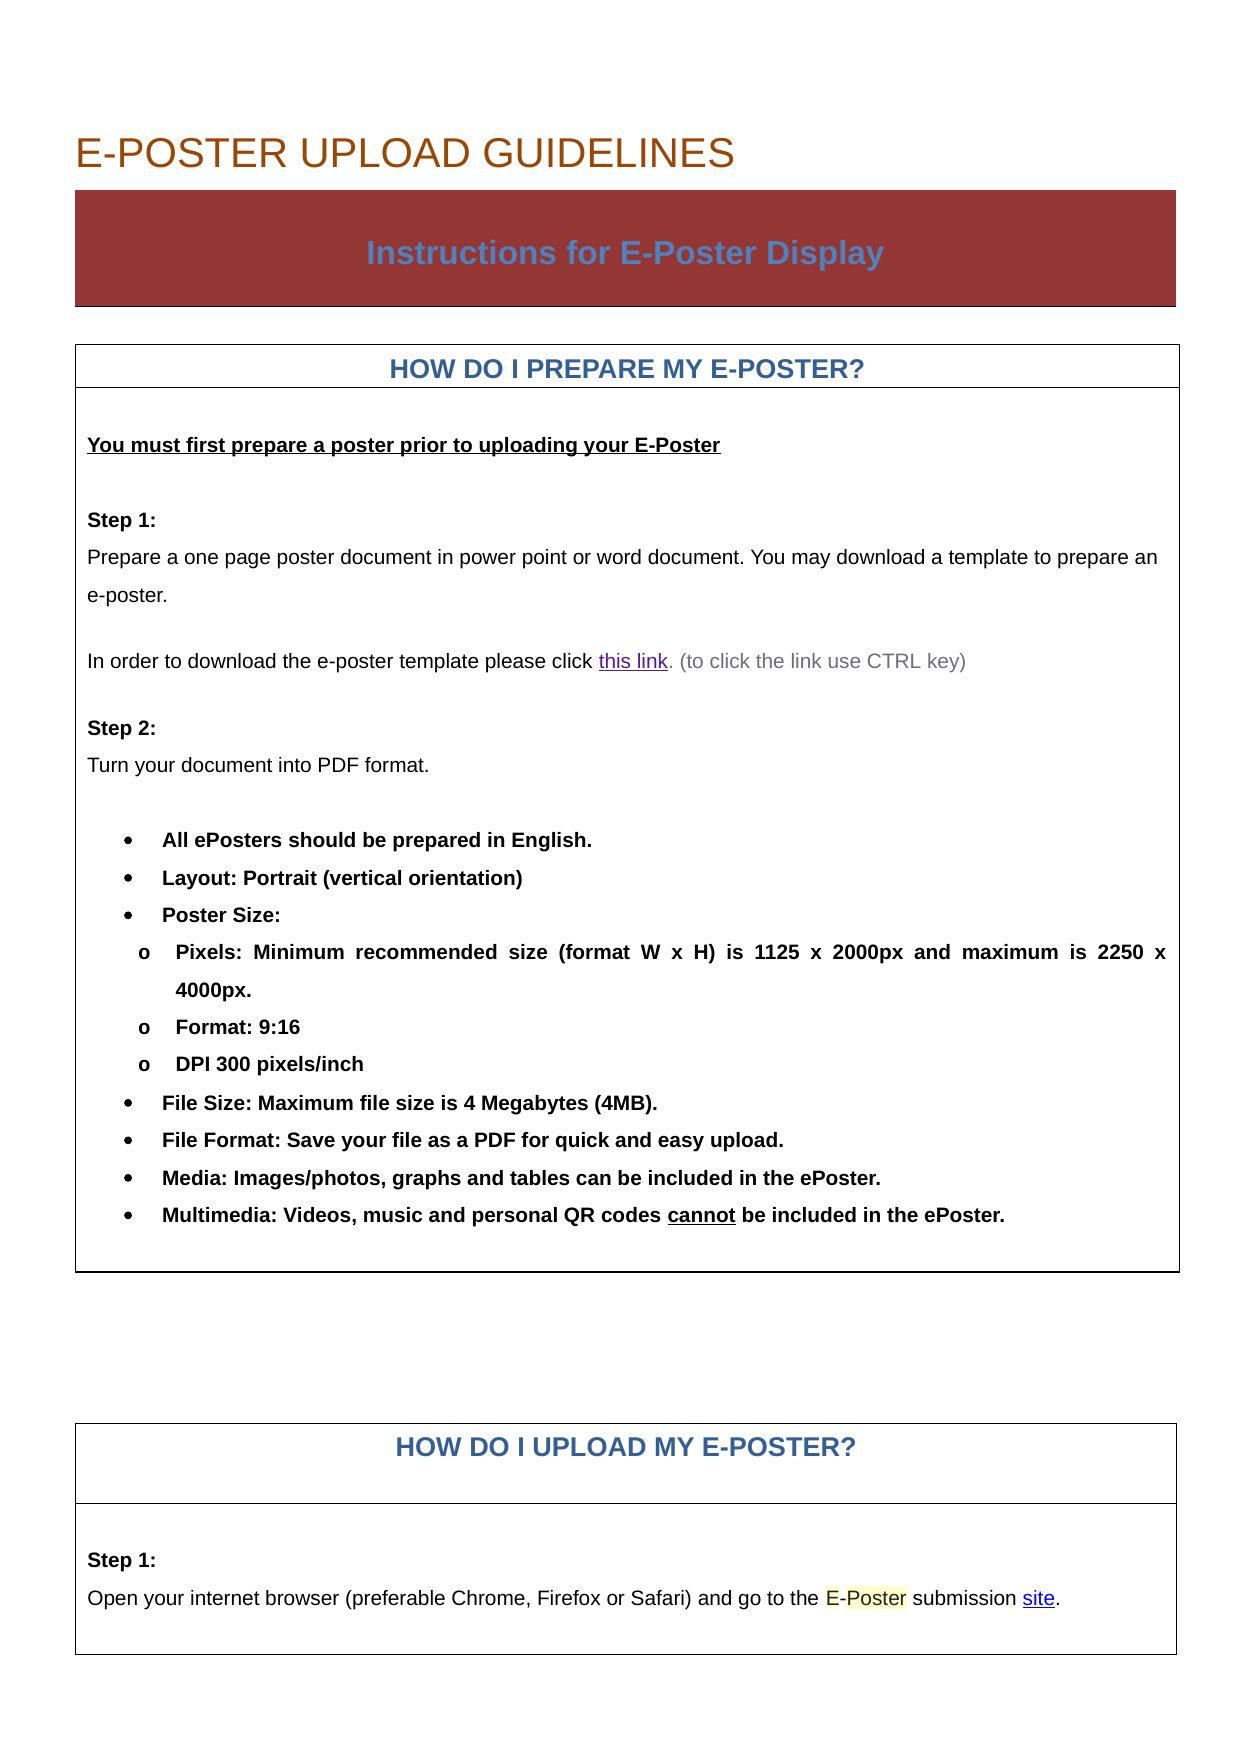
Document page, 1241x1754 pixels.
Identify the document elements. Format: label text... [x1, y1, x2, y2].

table_header How do I Upload my e-poster? [76, 1424, 1176, 1503]
table_header How do I prepare my E-Poster? [76, 345, 1179, 387]
table_cell You must first prepare a poster prior to uploading your E-Poster Step 1: Prepare a one page poster document in power point or word document. You may download a template to prepare an e-poster. In order to download the e-poster template please click this link. (to click the link use CTRL key) Step 2: Turn your document into PDF format. All ePosters should be prepared in English. Layout: Portrait (vertical orientation) Poster Size: Pixels: Minimum recommended size (format W x H) is 1125 x 2000px and maximum is 2250 x 4000px. Format: 9:16 DPI 300 pixels/inch File Size: Maximum file size is 4 Megabytes (4MB). File Format: Save your file as a PDF for quick and easy upload. Media: Images/photos, graphs and tables can be included in the ePoster. Multimedia: Videos, music and personal QR codes cannot be included in the ePoster. [76, 388, 1179, 1271]
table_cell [76, 1504, 1176, 1654]
table_header Instructions for E-Poster Display [75, 190, 1176, 306]
subtitle E-POSTER UPLOAD GUIDELINES [75, 114, 1165, 189]
